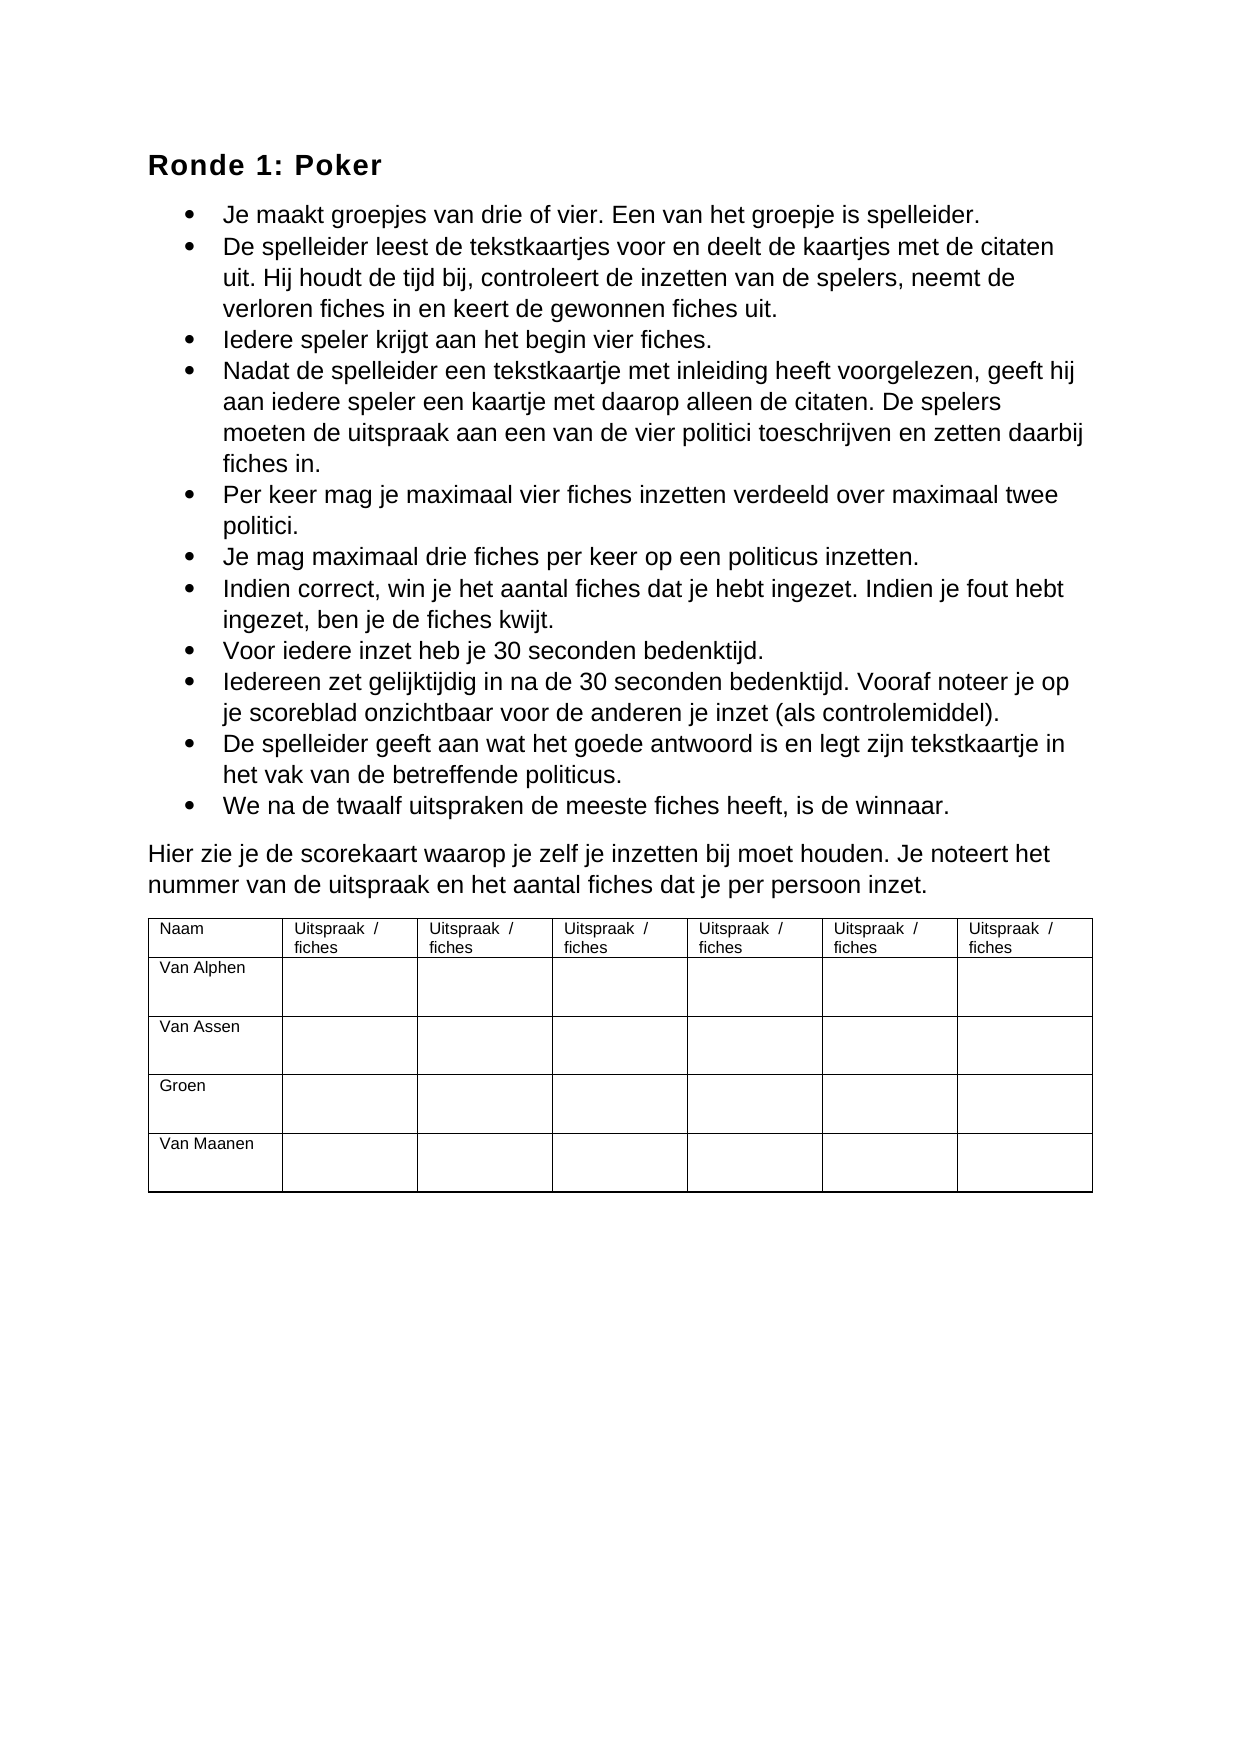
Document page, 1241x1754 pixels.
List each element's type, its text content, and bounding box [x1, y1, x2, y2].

table_header Uitspraak / fiches [958, 919, 1092, 957]
table_header Uitspraak / fiches [418, 919, 552, 957]
table_header Uitspraak / fiches [688, 919, 822, 957]
table_cell [418, 1017, 552, 1074]
list De spelleider geeft aan wat het goede antwoord is en legt zijn tekstkaartje in het vak van de betreffende politicus. [185, 729, 1093, 789]
table_cell [418, 1075, 552, 1133]
table_header Naam [149, 919, 282, 957]
table_cell [418, 1134, 552, 1191]
table_cell [958, 1075, 1092, 1133]
table_cell [688, 1075, 822, 1133]
table_cell [823, 1134, 957, 1191]
table_cell [283, 1075, 417, 1133]
table_header Uitspraak / fiches [553, 919, 687, 957]
table_cell Groen [149, 1075, 282, 1133]
table_cell [958, 1017, 1092, 1074]
table_cell [283, 1134, 417, 1191]
table_cell [553, 1075, 687, 1133]
table_cell [823, 1075, 957, 1133]
text Hier zie je de scorekaart waarop je zelf je inzetten bij moet houden. Je noteert het nummer van de uitspraak en het aantal fiches dat je per persoon inzet. [148, 839, 1093, 899]
table_cell [688, 1134, 822, 1191]
list Je mag maximaal drie fiches per keer op een politicus inzetten. [185, 542, 1093, 571]
list Voor iedere inzet heb je 30 seconden bedenktijd. [185, 636, 1093, 664]
table_cell [688, 958, 822, 1016]
table_cell [823, 958, 957, 1016]
list Indien correct, win je het aantal fiches dat je hebt ingezet. Indien je fout hebt ingezet, ben je de fiches kwijt. [185, 573, 1093, 633]
table_cell [958, 1134, 1092, 1191]
subtitle Ronde 1: Poker [148, 148, 1093, 181]
table_header Uitspraak / fiches [823, 919, 957, 957]
list Per keer mag je maximaal vier fiches inzetten verdeeld over maximaal twee politici. [185, 480, 1093, 540]
table_header Uitspraak / fiches [283, 919, 417, 957]
list Iedereen zet gelijktijdig in na de 30 seconden bedenktijd. Vooraf noteer je op je scoreblad onzichtbaar voor de anderen je inzet (als controlemiddel). [185, 667, 1093, 727]
table_cell [823, 1017, 957, 1074]
list Iedere speler krijgt aan het begin vier fiches. [185, 325, 1093, 354]
table_cell Van Assen [149, 1017, 282, 1074]
table_cell [553, 1134, 687, 1191]
table_cell [958, 958, 1092, 1016]
table_cell [283, 1017, 417, 1074]
table_cell [688, 1017, 822, 1074]
list De spelleider leest de tekstkaartjes voor en deelt de kaartjes met de citaten uit. Hij houdt de tijd bij, controleert de inzetten van de spelers, neemt de verloren fiches in en keert de gewonnen fiches uit. [185, 232, 1093, 322]
list Je maakt groepjes van drie of vier. Een van het groepje is spelleider. [185, 200, 1093, 229]
table_cell [418, 958, 552, 1016]
table_cell Van Alphen [149, 958, 282, 1016]
table_cell [283, 958, 417, 1016]
list Nadat de spelleider een tekstkaartje met inleiding heeft voorgelezen, geeft hij aan iedere speler een kaartje met daarop alleen de citaten. De spelers moeten de uitspraak aan een van de vier politici toeschrijven en zetten daarbij fiches in. [185, 356, 1093, 478]
table_cell Van Maanen [149, 1134, 282, 1191]
table_cell [553, 958, 687, 1016]
table_cell [553, 1017, 687, 1074]
list We na de twaalf uitspraken de meeste fiches heeft, is de winnaar. [185, 791, 1093, 820]
